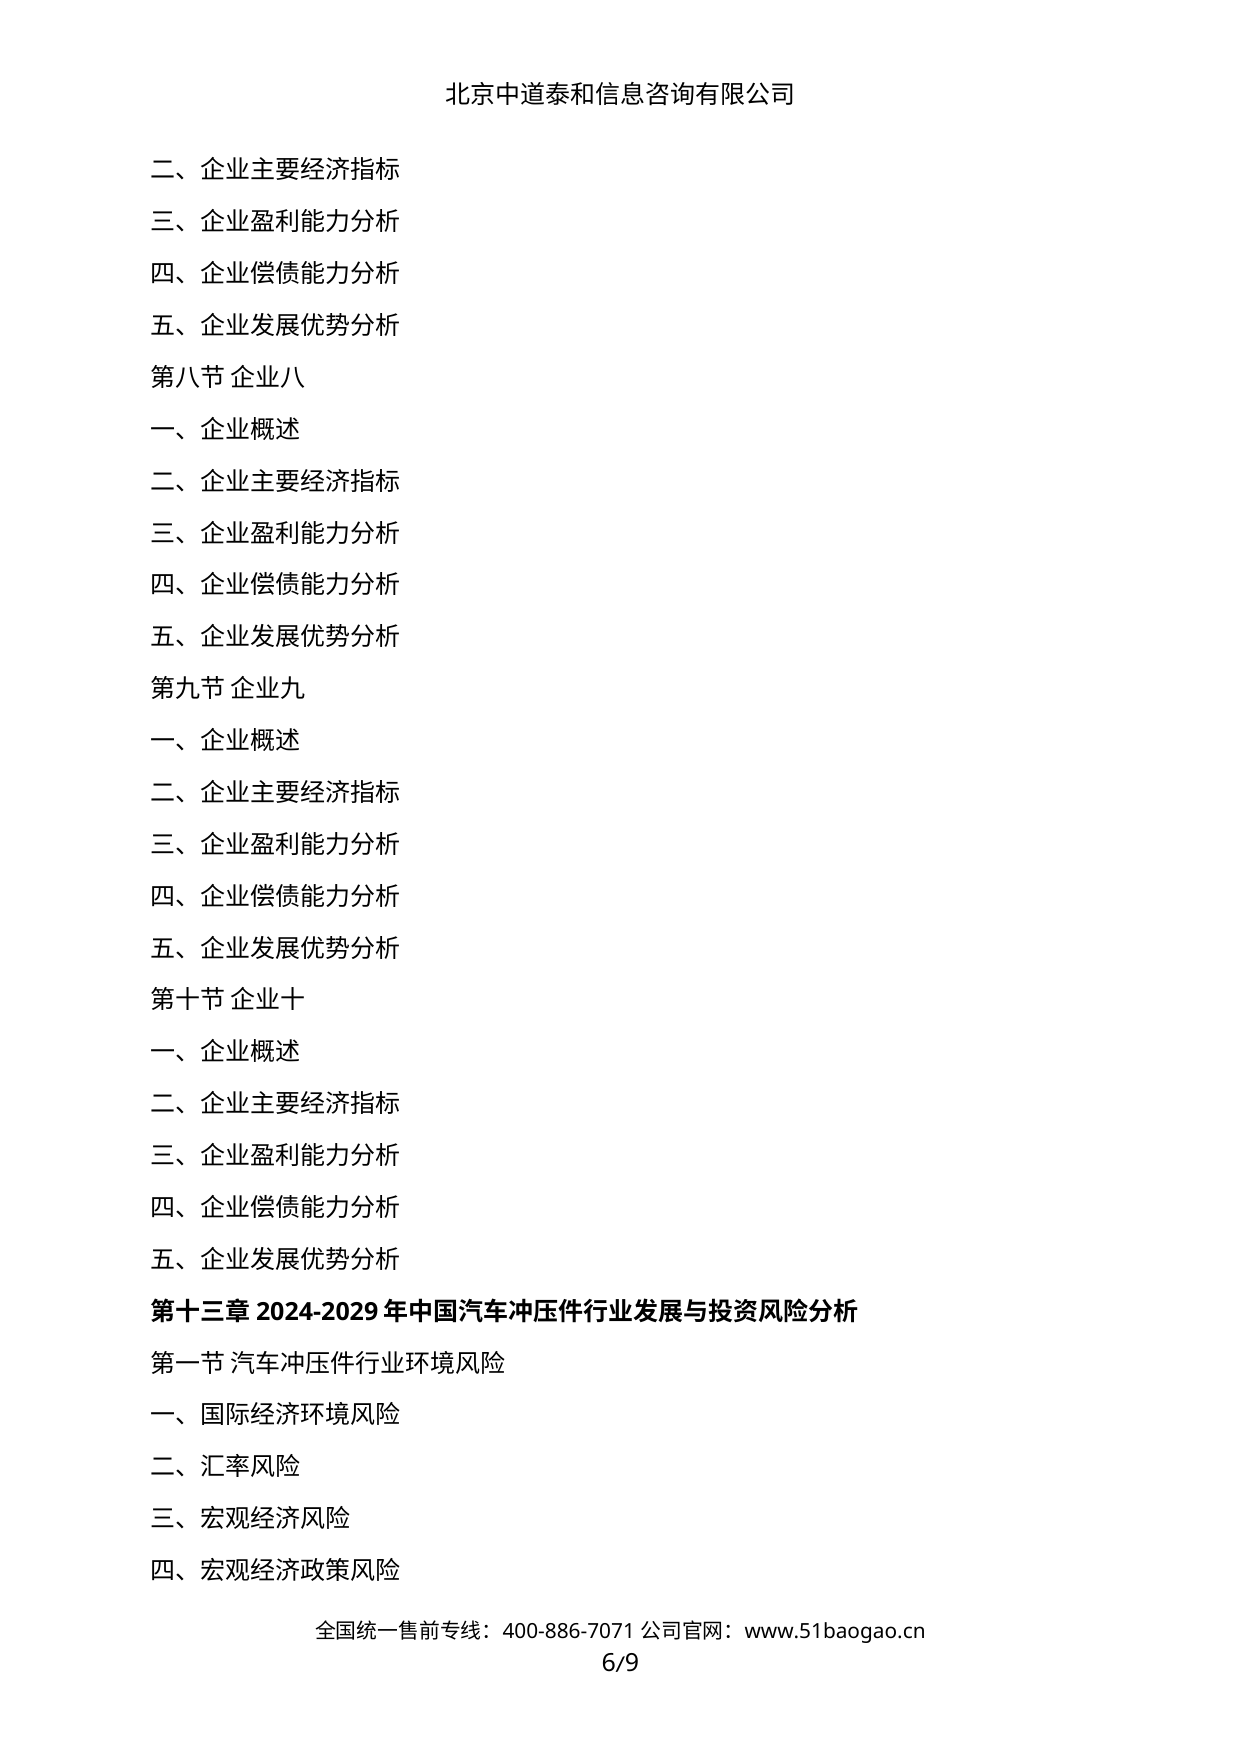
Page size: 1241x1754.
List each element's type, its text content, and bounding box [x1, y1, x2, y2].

text 三、企业盈利能力分析 [150, 513, 1090, 549]
text 二、企业主要经济指标 [150, 772, 1090, 809]
text 第八节 企业八 [150, 357, 1090, 394]
text 二、企业主要经济指标 [150, 461, 1090, 497]
text 第一节 汽车冲压件行业环境风险 [150, 1343, 1090, 1379]
text 四、宏观经济政策风险 [150, 1551, 1090, 1587]
text 三、宏观经济风险 [150, 1499, 1090, 1535]
text 三、企业盈利能力分析 [150, 1136, 1090, 1172]
text 二、企业主要经济指标 [150, 1084, 1090, 1120]
text 一、企业概述 [150, 721, 1090, 757]
text 五、企业发展优势分析 [150, 1239, 1090, 1276]
text 五、企业发展优势分析 [150, 617, 1090, 653]
text 第十三章 2024-2029年中国汽车冲压件行业发展与投资风险分析 [150, 1291, 1090, 1327]
text 二、汇率风险 [150, 1447, 1090, 1483]
text 五、企业发展优势分析 [150, 306, 1090, 342]
text 四、企业偿债能力分析 [150, 565, 1090, 601]
text 一、企业概述 [150, 1032, 1090, 1068]
text 四、企业偿债能力分析 [150, 1187, 1090, 1224]
text 四、企业偿债能力分析 [150, 876, 1090, 912]
text 四、企业偿债能力分析 [150, 254, 1090, 290]
text 三、企业盈利能力分析 [150, 824, 1090, 861]
text 五、企业发展优势分析 [150, 928, 1090, 964]
text 一、企业概述 [150, 409, 1090, 446]
text 第九节 企业九 [150, 669, 1090, 705]
text 二、企业主要经济指标 [150, 150, 1090, 186]
text 第十节 企业十 [150, 980, 1090, 1016]
text 一、国际经济环境风险 [150, 1395, 1090, 1431]
text 三、企业盈利能力分析 [150, 202, 1090, 238]
